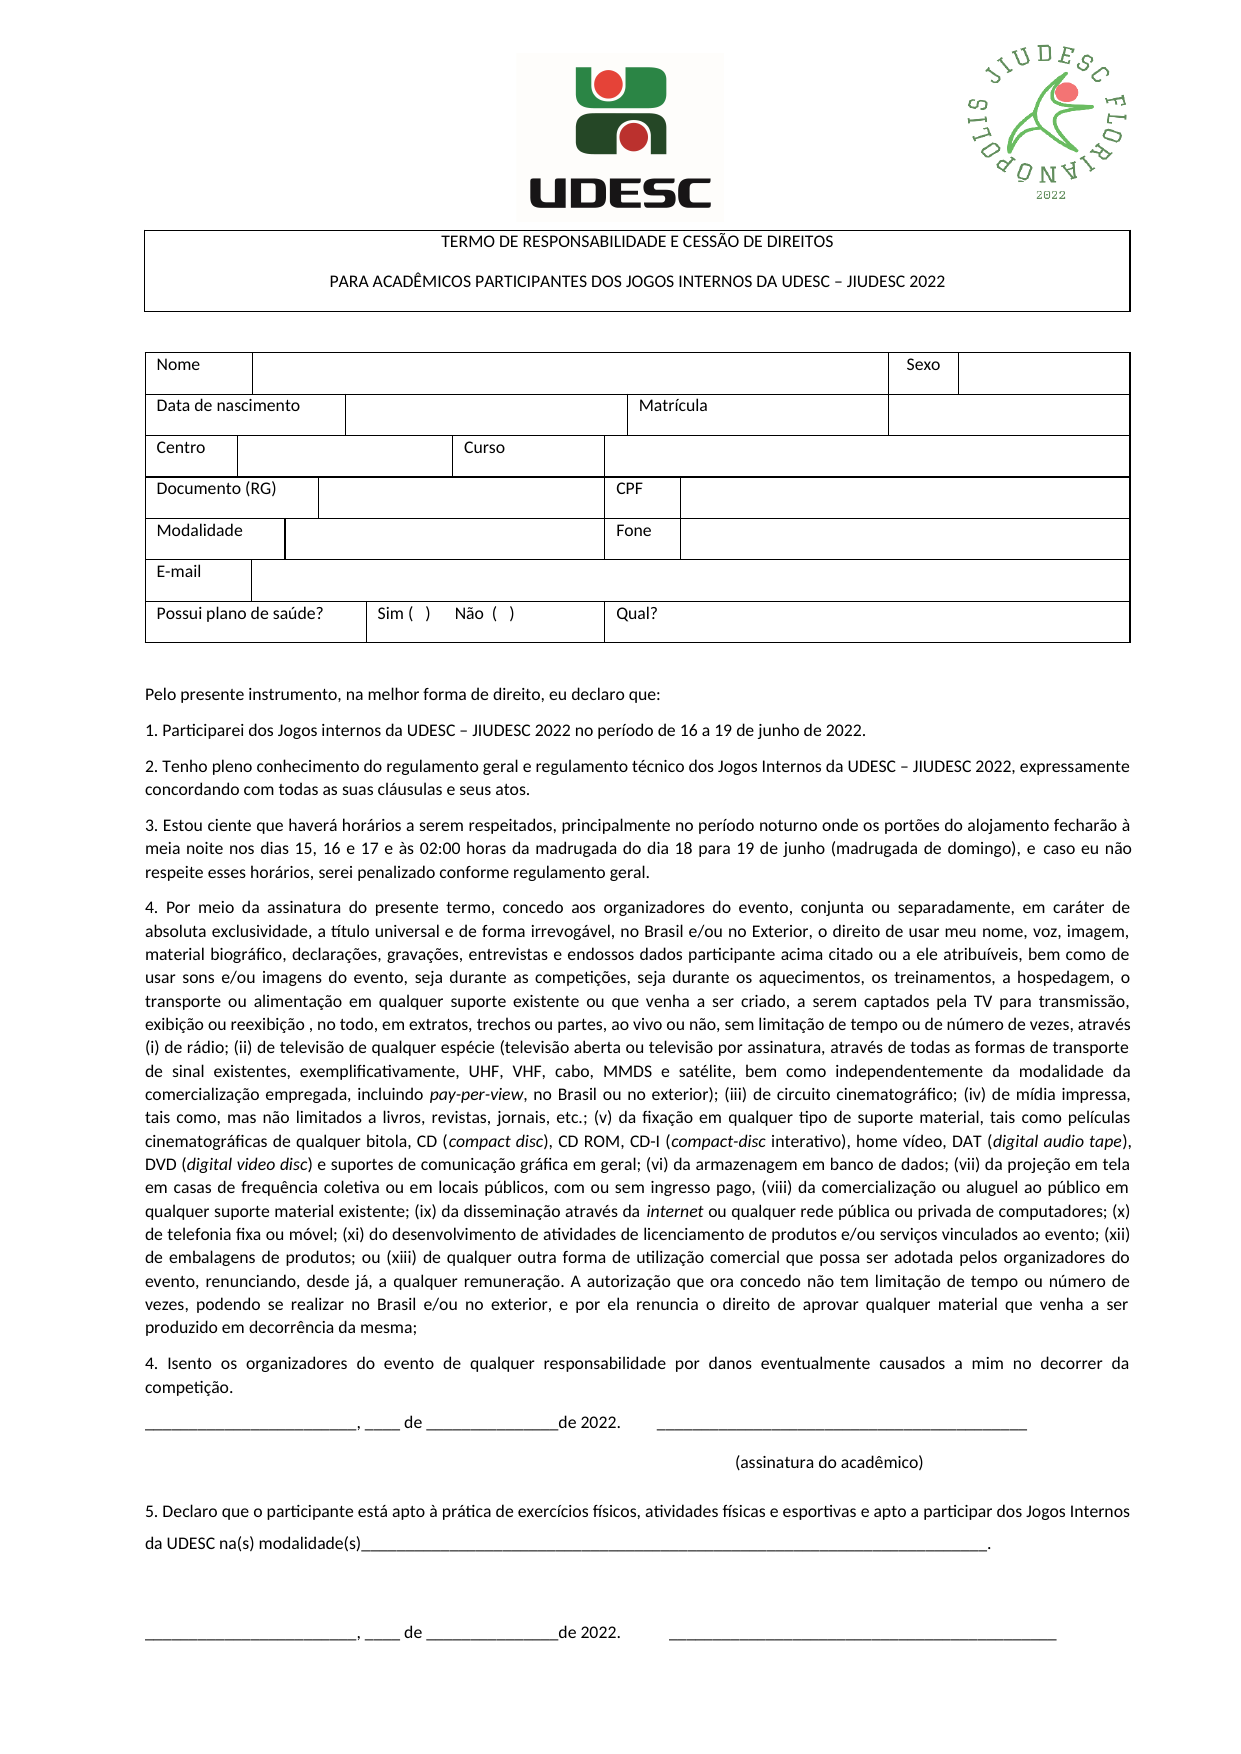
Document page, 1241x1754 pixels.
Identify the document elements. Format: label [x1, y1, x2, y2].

picture [946, 21, 1161, 208]
picture [516, 53, 724, 222]
